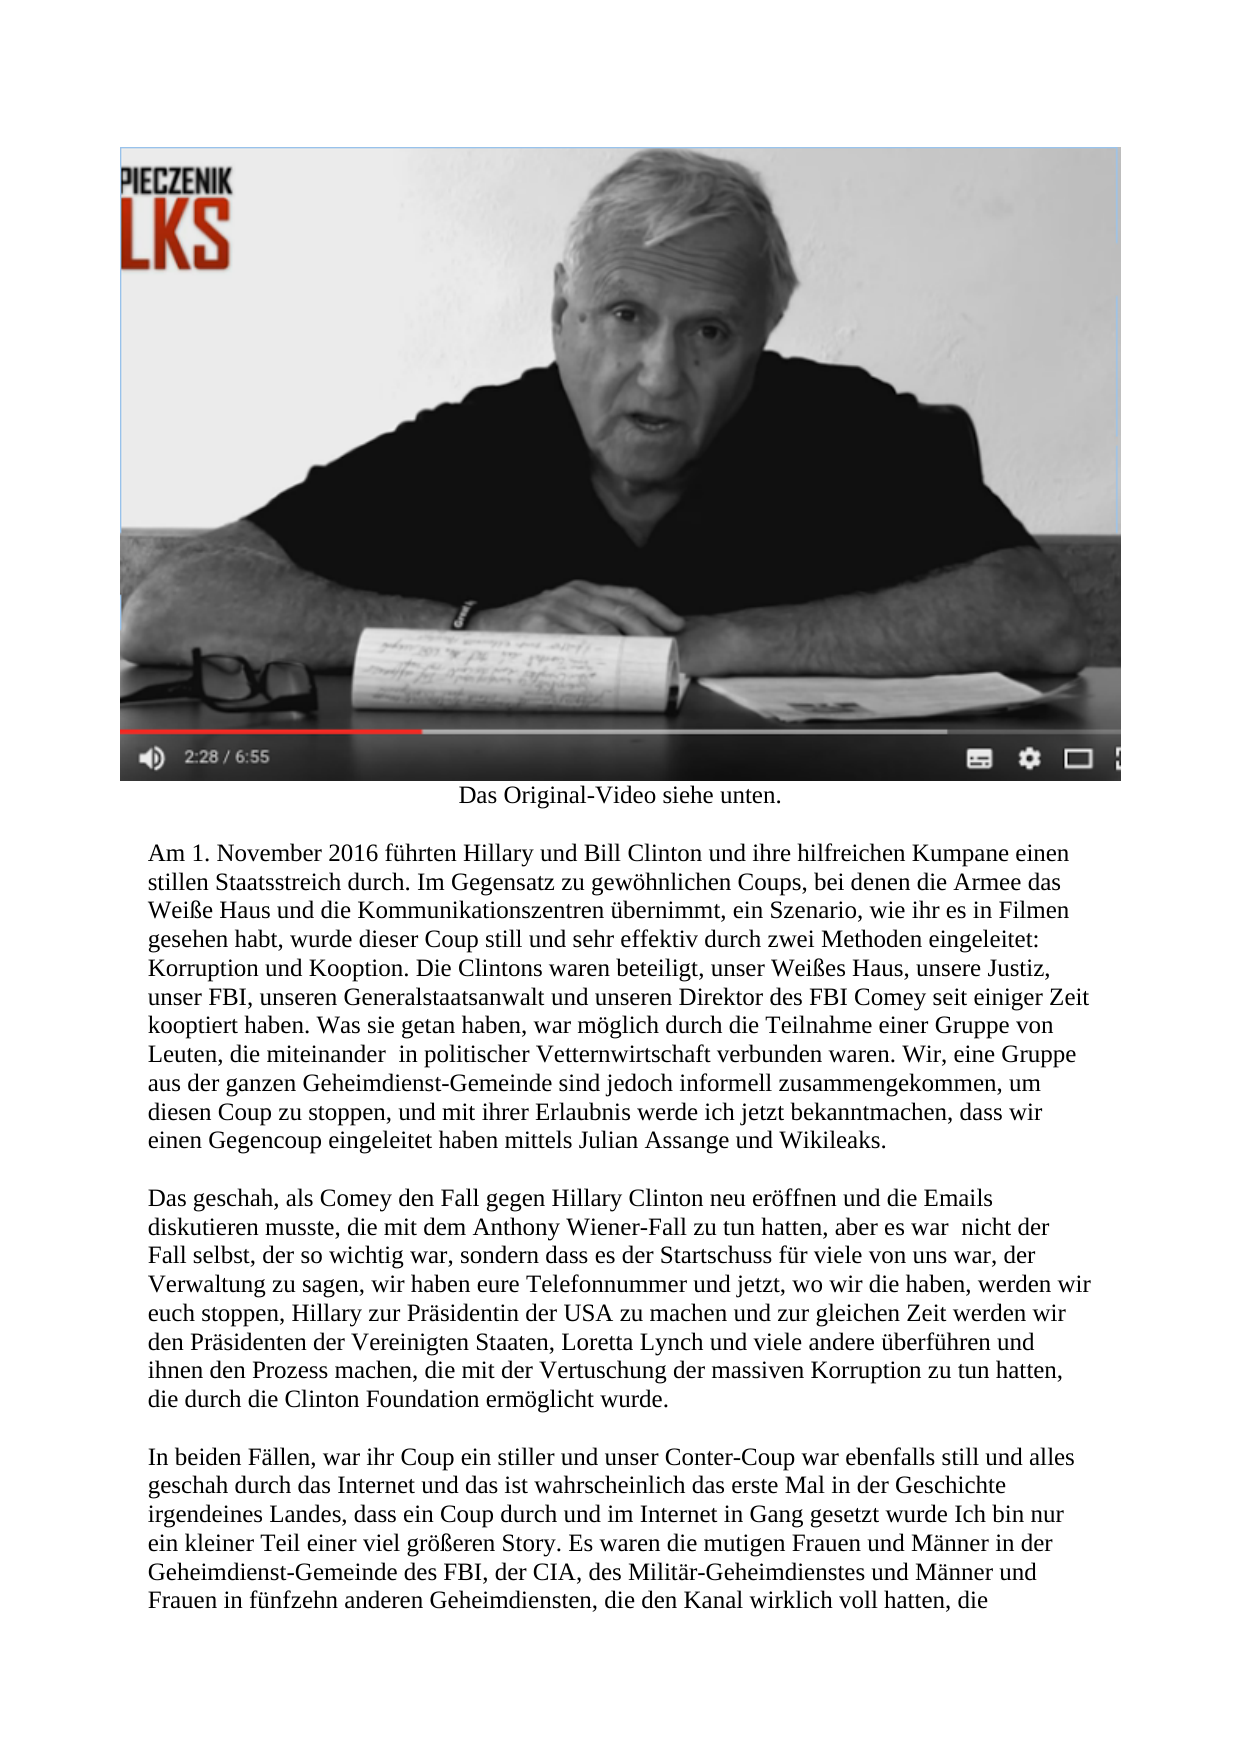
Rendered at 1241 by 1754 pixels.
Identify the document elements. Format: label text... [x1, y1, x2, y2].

table_cell Das Original-Video siehe unten. [120, 781, 1120, 809]
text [148, 838, 1093, 1614]
picture [120, 147, 1121, 781]
